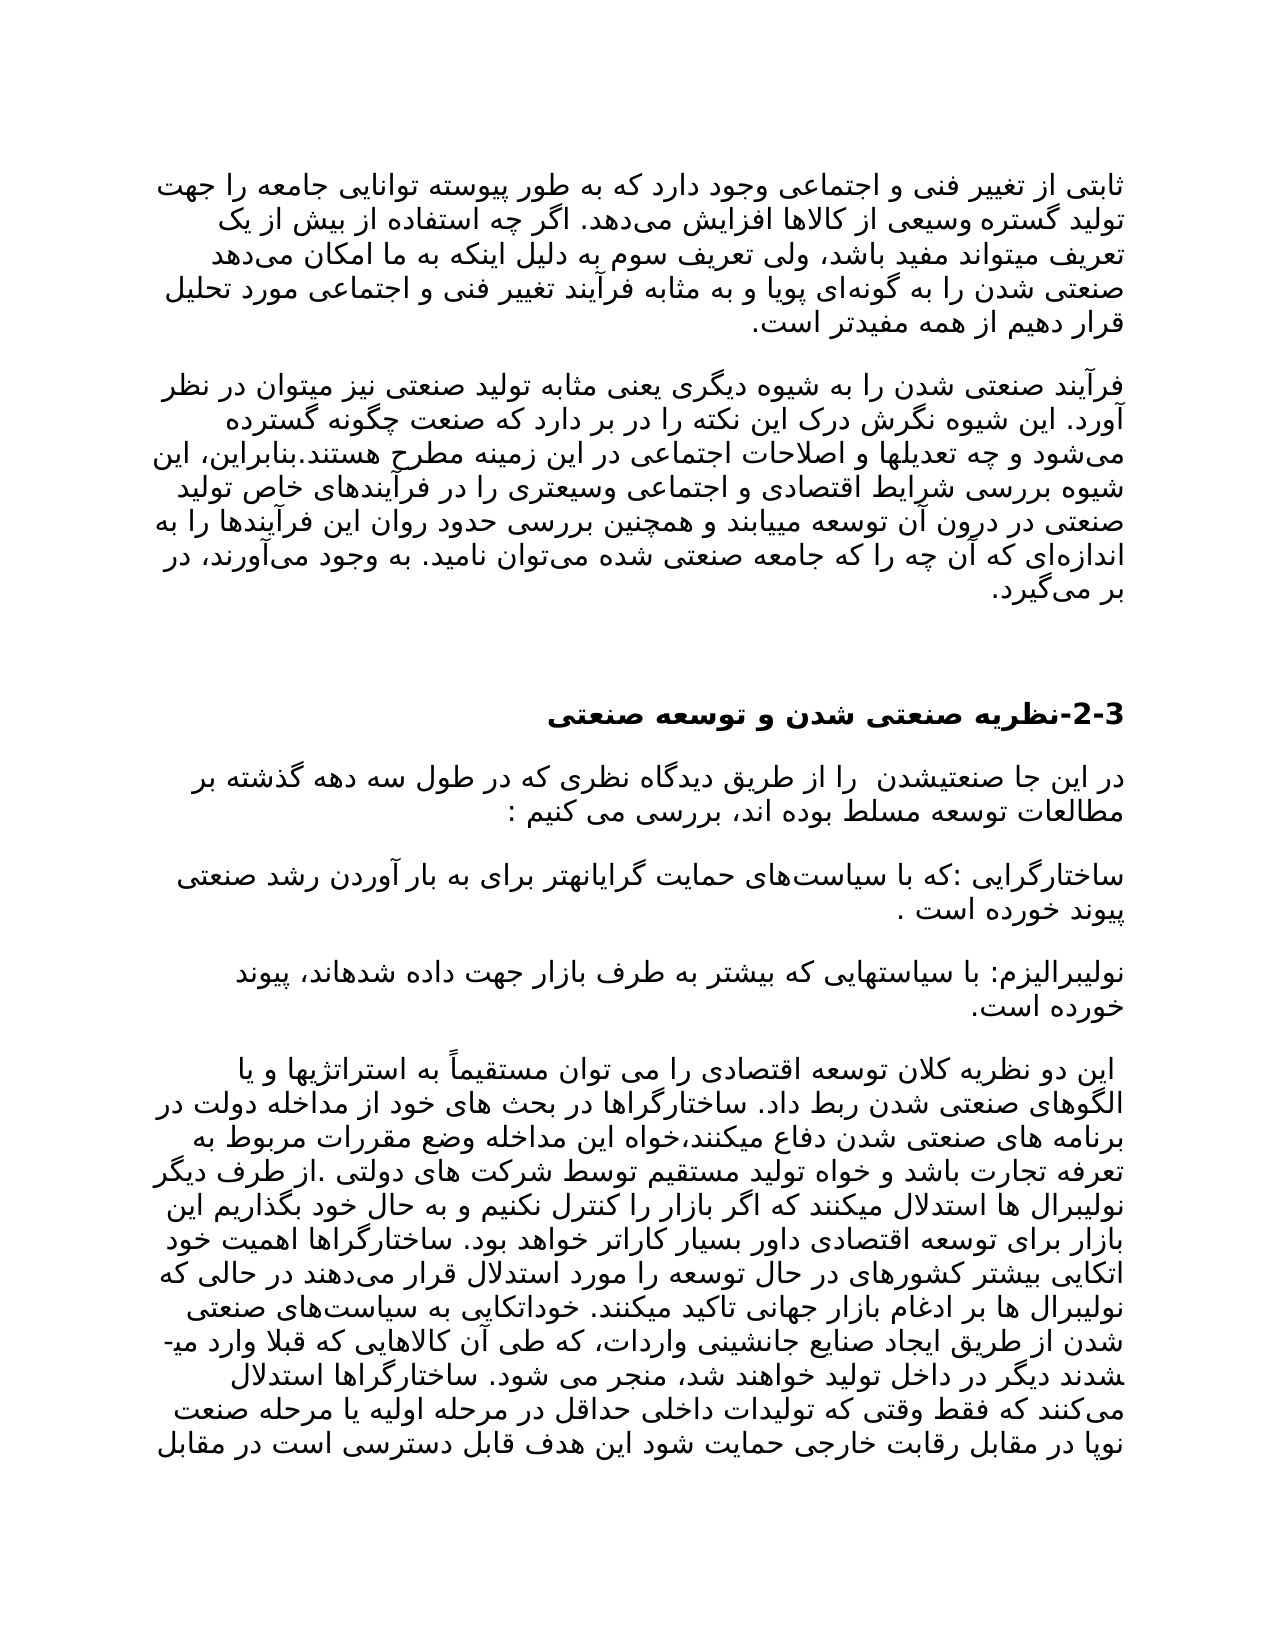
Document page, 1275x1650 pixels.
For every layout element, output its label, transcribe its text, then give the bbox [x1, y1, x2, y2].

text در این جا صنعتیشدن را از طریق دیدگاه نظری که در طول سه دهه گذشته بر مطالعات توسعه مسلط بوده اند، بررسی می کنیم : [150, 761, 1125, 829]
text ساختارگرایی :که با سیاست‌های حمایت گرایانهتر برای به بار آوردن رشد صنعتی پیوند خورده است . [150, 858, 1125, 926]
text فرآیند صنعتی شدن را به شیوه دیگری یعنی مثابه تولید صنعتی نیز میتوان در نظر آورد. این شیوه نگرش درک این نکته را در بر دارد که صنعت چگونه گسترده می‌شود و چه تعدیلها و اصلاحات اجتماعی در این زمینه مطرح هستند.بنابراین، این شیوه بررسی شرایط اقتصادی و اجتماعی وسیعتری را در فرآیندهای خاص تولید صنعتی در درون آن توسعه مییابند و همچنین بررسی حدود روان این فرآیندها را به اندازه‌ای که آن چه را که جامعه صنعتی شده می‌توان نامید. به وجود می‌آورند، در بر می‌گیرد. [150, 368, 1125, 606]
text 2-3-نظریه صنعتی شدن و توسعه صنعتی [150, 698, 1125, 732]
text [150, 1052, 1125, 1460]
text نولیبرالیزم: با سیاستهایی که بیشتر به طرف بازار جهت داده شدهاند، پیوند خورده است. [150, 955, 1125, 1023]
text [150, 169, 1125, 339]
